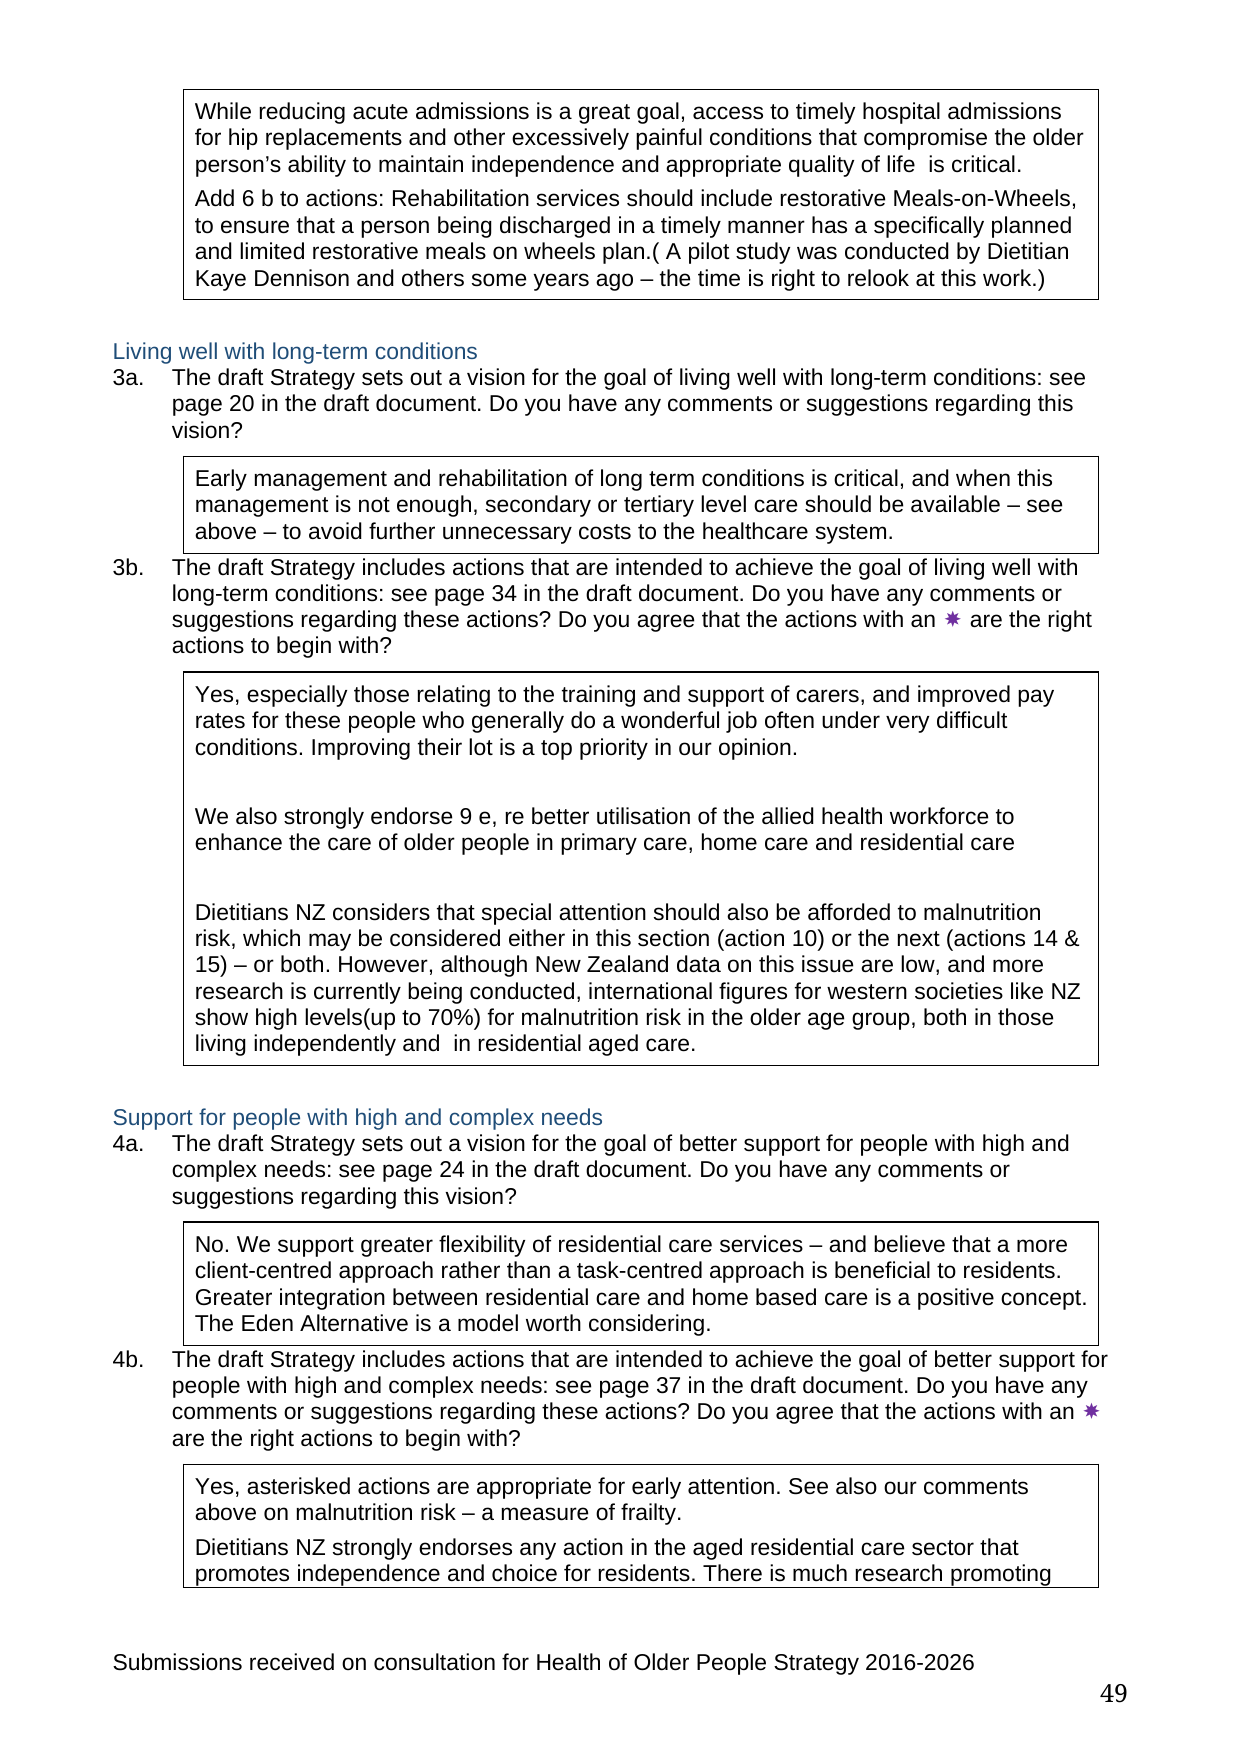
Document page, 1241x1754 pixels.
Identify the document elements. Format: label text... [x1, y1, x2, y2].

text 4a. The draft Strategy sets out a vision for the goal of better support for people with high and complex needs: see page 24 in the draft document. Do you have any comments or suggestions regarding this vision? [112, 1130, 1128, 1209]
table_header Early management and rehabilitation of long term conditions is critical, and when this management is not enough, secondary or tertiary level care should be available – see above – to avoid further unnecessary costs to the healthcare system. [184, 457, 1098, 552]
subtitle Support for people with high and complex needs [112, 1103, 1128, 1130]
text 3b. The draft Strategy includes actions that are intended to achieve the goal of living well with long-term conditions: see page 34 in the draft document. Do you have any comments or suggestions regarding these actions? Do you agree that the actions with an are the right actions to begin with? [112, 553, 1128, 659]
text 4b. The draft Strategy includes actions that are intended to achieve the goal of better support for people with high and complex needs: see page 37 in the draft document. Do you have any comments or suggestions regarding these actions? Do you agree that the actions with an are the right actions to begin with? [112, 1346, 1128, 1451]
table_header No. We support greater flexibility of residential care services – and believe that a more client-centred approach rather than a task-centred approach is beneficial to residents. Greater integration between residential care and home based care is a positive concept. The Eden Alternative is a model worth considering. [184, 1223, 1098, 1344]
text 3a. The draft Strategy sets out a vision for the goal of living well with long-term conditions: see page 20 in the draft document. Do you have any comments or suggestions regarding this vision? [112, 364, 1128, 443]
subtitle Living well with long-term conditions [112, 338, 1128, 364]
table_header While reducing acute admissions is a great goal, access to timely hospital admissions for hip replacements and other excessively painful conditions that compromise the older person’s ability to maintain independence and appropriate quality of life is critical. Add 6 b to actions: Rehabilitation services should include restorative Meals-on-Wheels, to ensure that a person being discharged in a timely manner has a specifically planned and limited restorative meals on wheels plan.( A pilot study was conducted by Dietitian Kaye Dennison and others some years ago – the time is right to relook at this work.) [184, 90, 1098, 299]
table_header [184, 1465, 1098, 1587]
table_header Yes, especially those relating to the training and support of carers, and improved pay rates for these people who generally do a wonderful job often under very difficult conditions. Improving their lot is a top priority in our opinion. We also strongly endorse 9 e, re better utilisation of the allied health workforce to enhance the care of older people in primary care, home care and residential care Dietitians NZ considers that special attention should also be afforded to malnutrition risk, which may be considered either in this section (action 10) or the next (actions 14 & 15) – or both. However, although New Zealand data on this issue are low, and more research is currently being conducted, international figures for western societies like NZ show high levels(up to 70%) for malnutrition risk in the older age group, both in those living independently and in residential aged care. [184, 673, 1098, 1065]
